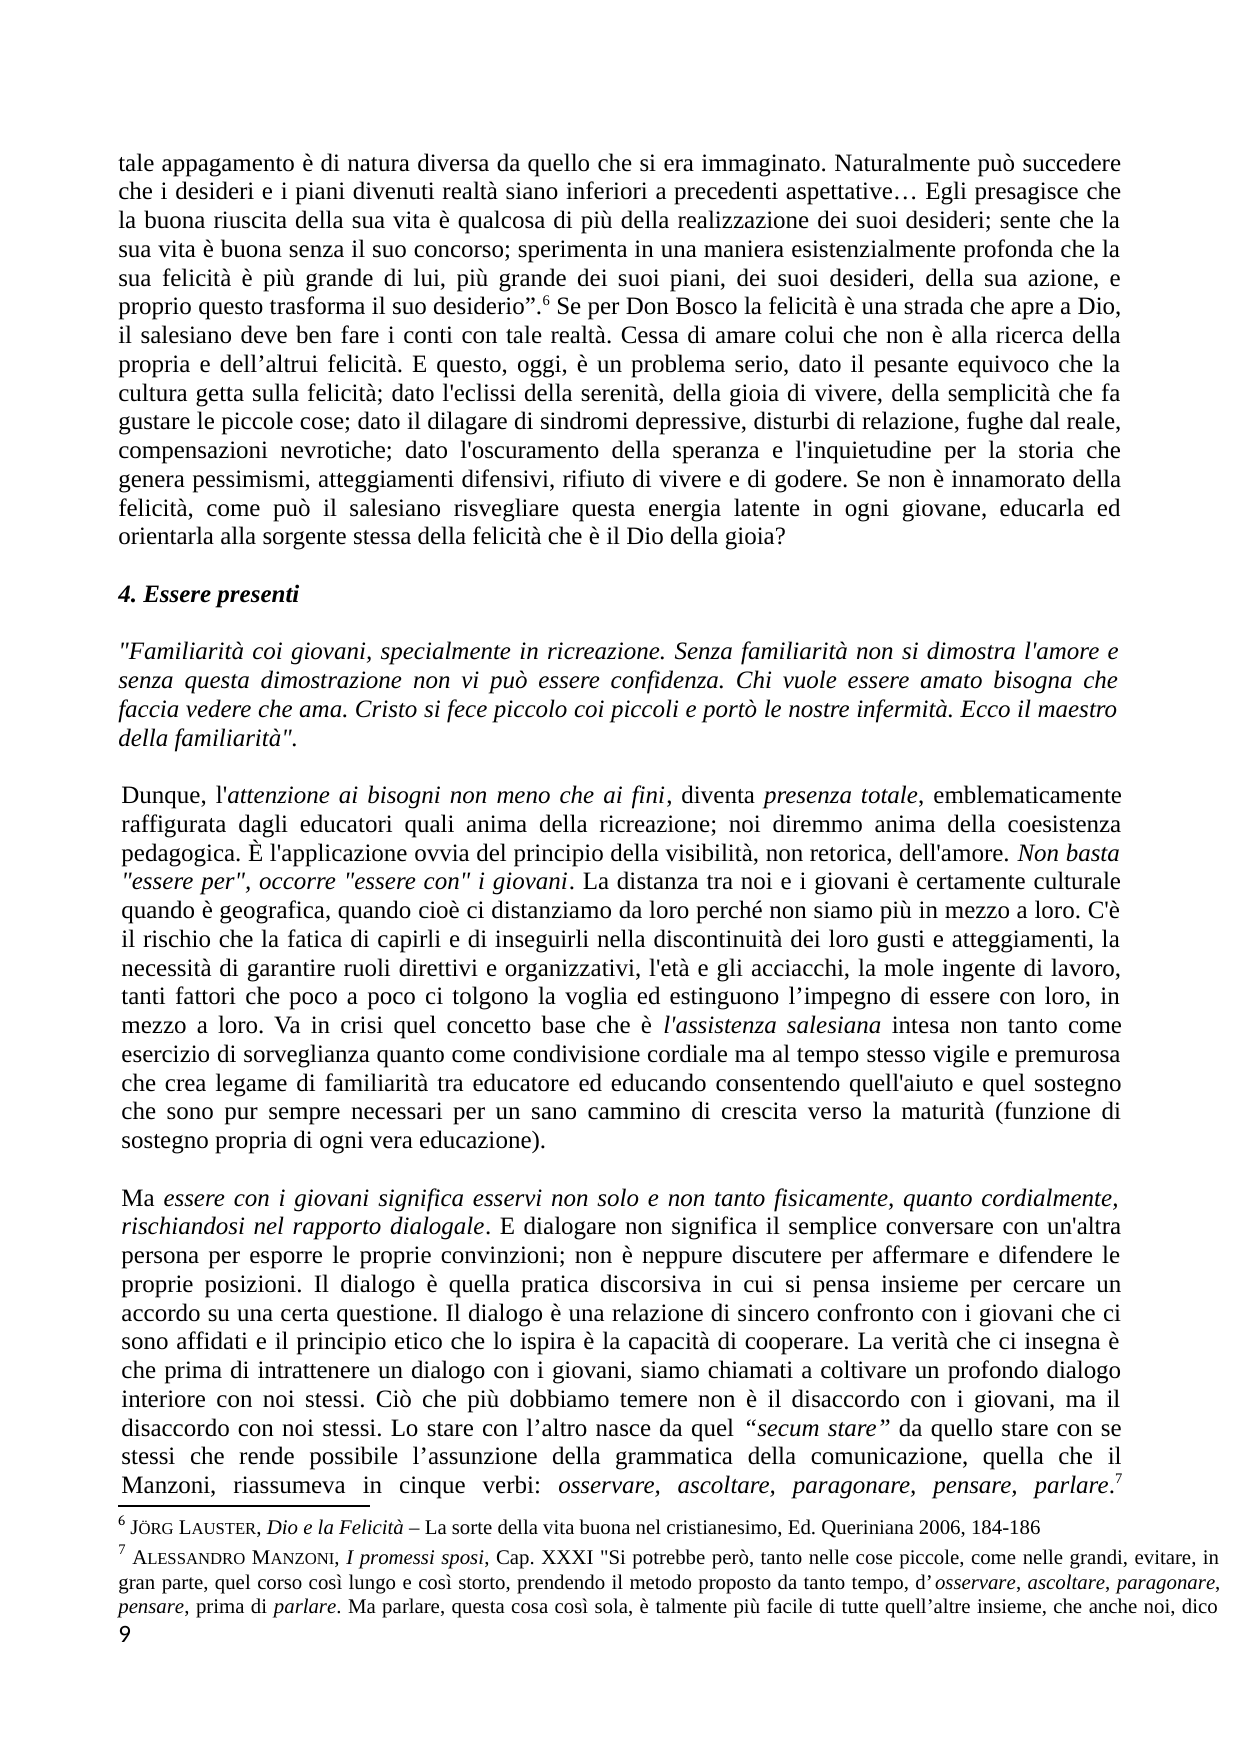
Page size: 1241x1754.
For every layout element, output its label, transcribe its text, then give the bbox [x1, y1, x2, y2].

text Dunque, l'attenzione ai bisogni non meno che ai fini, diventa presenza totale, emblematicamente raffigurata dagli educatori quali anima della ricreazione; noi diremmo anima della coesistenza pedagogica. È l'applicazione ovvia del principio della visibilità, non retorica, dell'amore. Non basta "essere per", occorre "essere con" i giovani. La distanza tra noi e i giovani è certamente culturale quando è geografica, quando cioè ci distanziamo da loro perché non siamo più in mezzo a loro. C'è il rischio che la fatica di capirli e di inseguirli nella discontinuità dei loro gusti e atteggiamenti, la necessità di garantire ruoli direttivi e organizzativi, l'età e gli acciacchi, la mole ingente di lavoro, tanti fattori che poco a poco ci tolgono la voglia ed estinguono l’impegno di essere con loro, in mezzo a loro. Va in crisi quel concetto base che è l'assistenza salesiana intesa non tanto come esercizio di sorveglianza quanto come condivisione cordiale ma al tempo stesso vigile e premurosa che crea legame di familiarità tra educatore ed educando consentendo quell'aiuto e quel sostegno che sono pur sempre necessari per un sano cammino di crescita verso la maturità (funzione di sostegno propria di ogni vera educazione). [121, 780, 1122, 1154]
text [121, 1183, 1122, 1499]
text "Familiarità coi giovani, specialmente in ricreazione. Senza familiarità non si dimostra l'amore e senza questa dimostrazione non vi può essere confidenza. Chi vuole essere amato bisogna che faccia vedere che ama. Cristo si fece piccolo coi piccoli e portò le nostre infermità. Ecco il maestro della familiarità". [118, 636, 1122, 751]
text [118, 148, 1122, 550]
text 4. Essere presenti [118, 579, 1122, 608]
